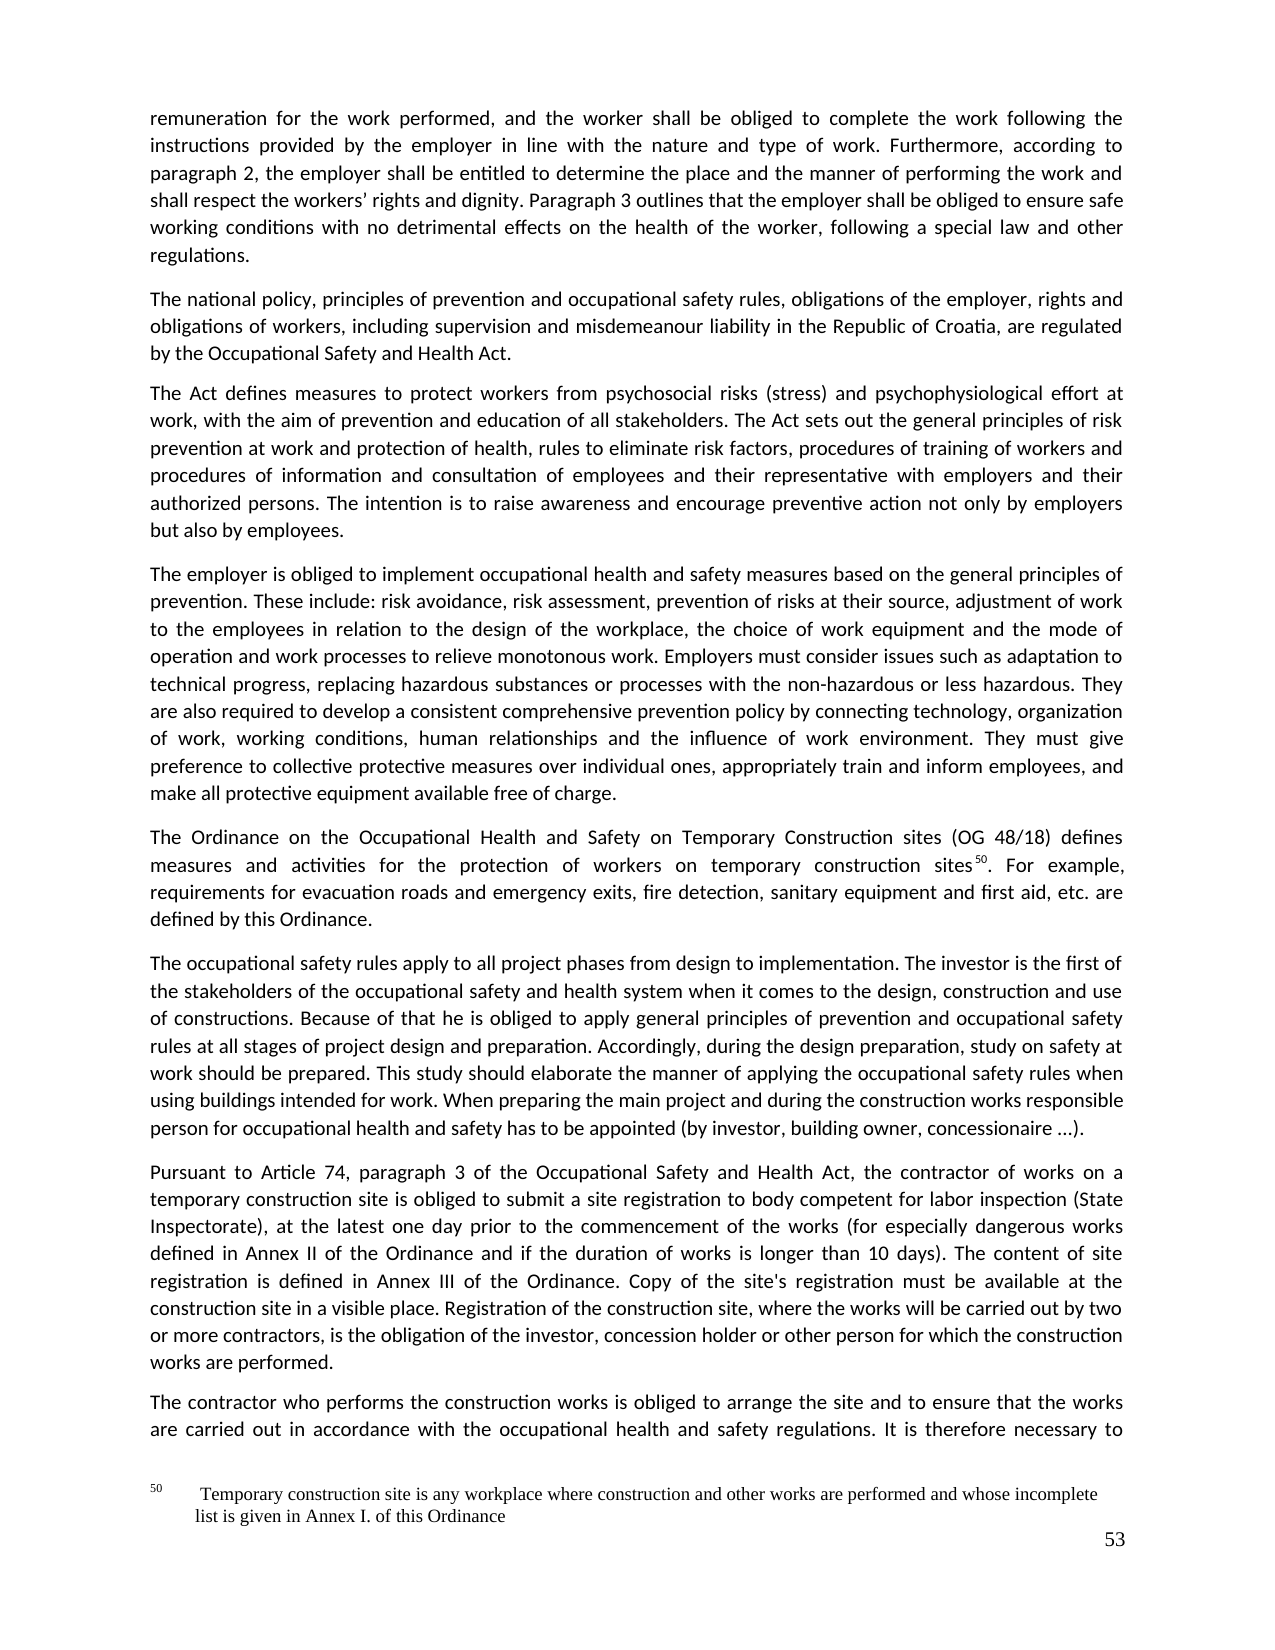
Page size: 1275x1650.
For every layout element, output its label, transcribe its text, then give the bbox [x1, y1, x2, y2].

text The Ordinance on the Occupational Health and Safety on Temporary Construction sites (OG 48/18) defines measures and activities for the protection of workers on temporary construction sites. For example, requirements for evacuation roads and emergency exits, fire detection, sanitary equipment and first aid, etc. are defined by this Ordinance. [150, 824, 1125, 932]
text The national policy, principles of prevention and occupational safety rules, obligations of the employer, rights and obligations of workers, including supervision and misdemeanour liability in the Republic of Croatia, are regulated by the Occupational Safety and Health Act. [150, 286, 1125, 366]
text The employer is obliged to implement occupational health and safety measures based on the general principles of prevention. These include: risk avoidance, risk assessment, prevention of risks at their source, adjustment of work to the employees in relation to the design of the workplace, the choice of work equipment and the mode of operation and work processes to relieve monotonous work. Employers must consider issues such as adaptation to technical progress, replacing hazardous substances or processes with the non-hazardous or less hazardous. They are also required to develop a consistent comprehensive prevention policy by connecting technology, organization of work, working conditions, human relationships and the influence of work environment. They must give preference to collective protective measures over individual ones, appropriately train and inform employees, and make all protective equipment available free of charge. [150, 561, 1125, 806]
text The occupational safety rules apply to all project phases from design to implementation. The investor is the first of the stakeholders of the occupational safety and health system when it comes to the design, construction and use of constructions. Because of that he is obliged to apply general principles of prevention and occupational safety rules at all stages of project design and preparation. Accordingly, during the design preparation, study on safety at work should be prepared. This study should elaborate the manner of applying the occupational safety rules when using buildings intended for work. When preparing the main project and during the construction works responsible person for occupational health and safety has to be appointed (by investor, building owner, concessionaire ...). [150, 951, 1125, 1140]
text The Act defines measures to protect workers from psychosocial risks (stress) and psychophysiological effort at work, with the aim of prevention and education of all stakeholders. The Act sets out the general principles of risk prevention at work and protection of health, rules to eliminate risk factors, procedures of training of workers and procedures of information and consultation of employees and their representative with employers and their authorized persons. The intention is to raise awareness and encourage preventive action not only by employers but also by employees. [150, 380, 1125, 542]
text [150, 105, 1125, 267]
text Pursuant to Article 74, paragraph 3 of the Occupational Safety and Health Act, the contractor of works on a temporary construction site is obliged to submit a site registration to body competent for labor inspection (State Inspectorate), at the latest one day prior to the commencement of the works (for especially dangerous works defined in Annex II of the Ordinance and if the duration of works is longer than 10 days). The content of site registration is defined in Annex III of the Ordinance. Copy of the site's registration must be available at the construction site in a visible place. Registration of the construction site, where the works will be carried out by two or more contractors, is the obligation of the investor, concession holder or other person for which the construction works are performed. [150, 1159, 1125, 1375]
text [150, 1389, 1125, 1442]
